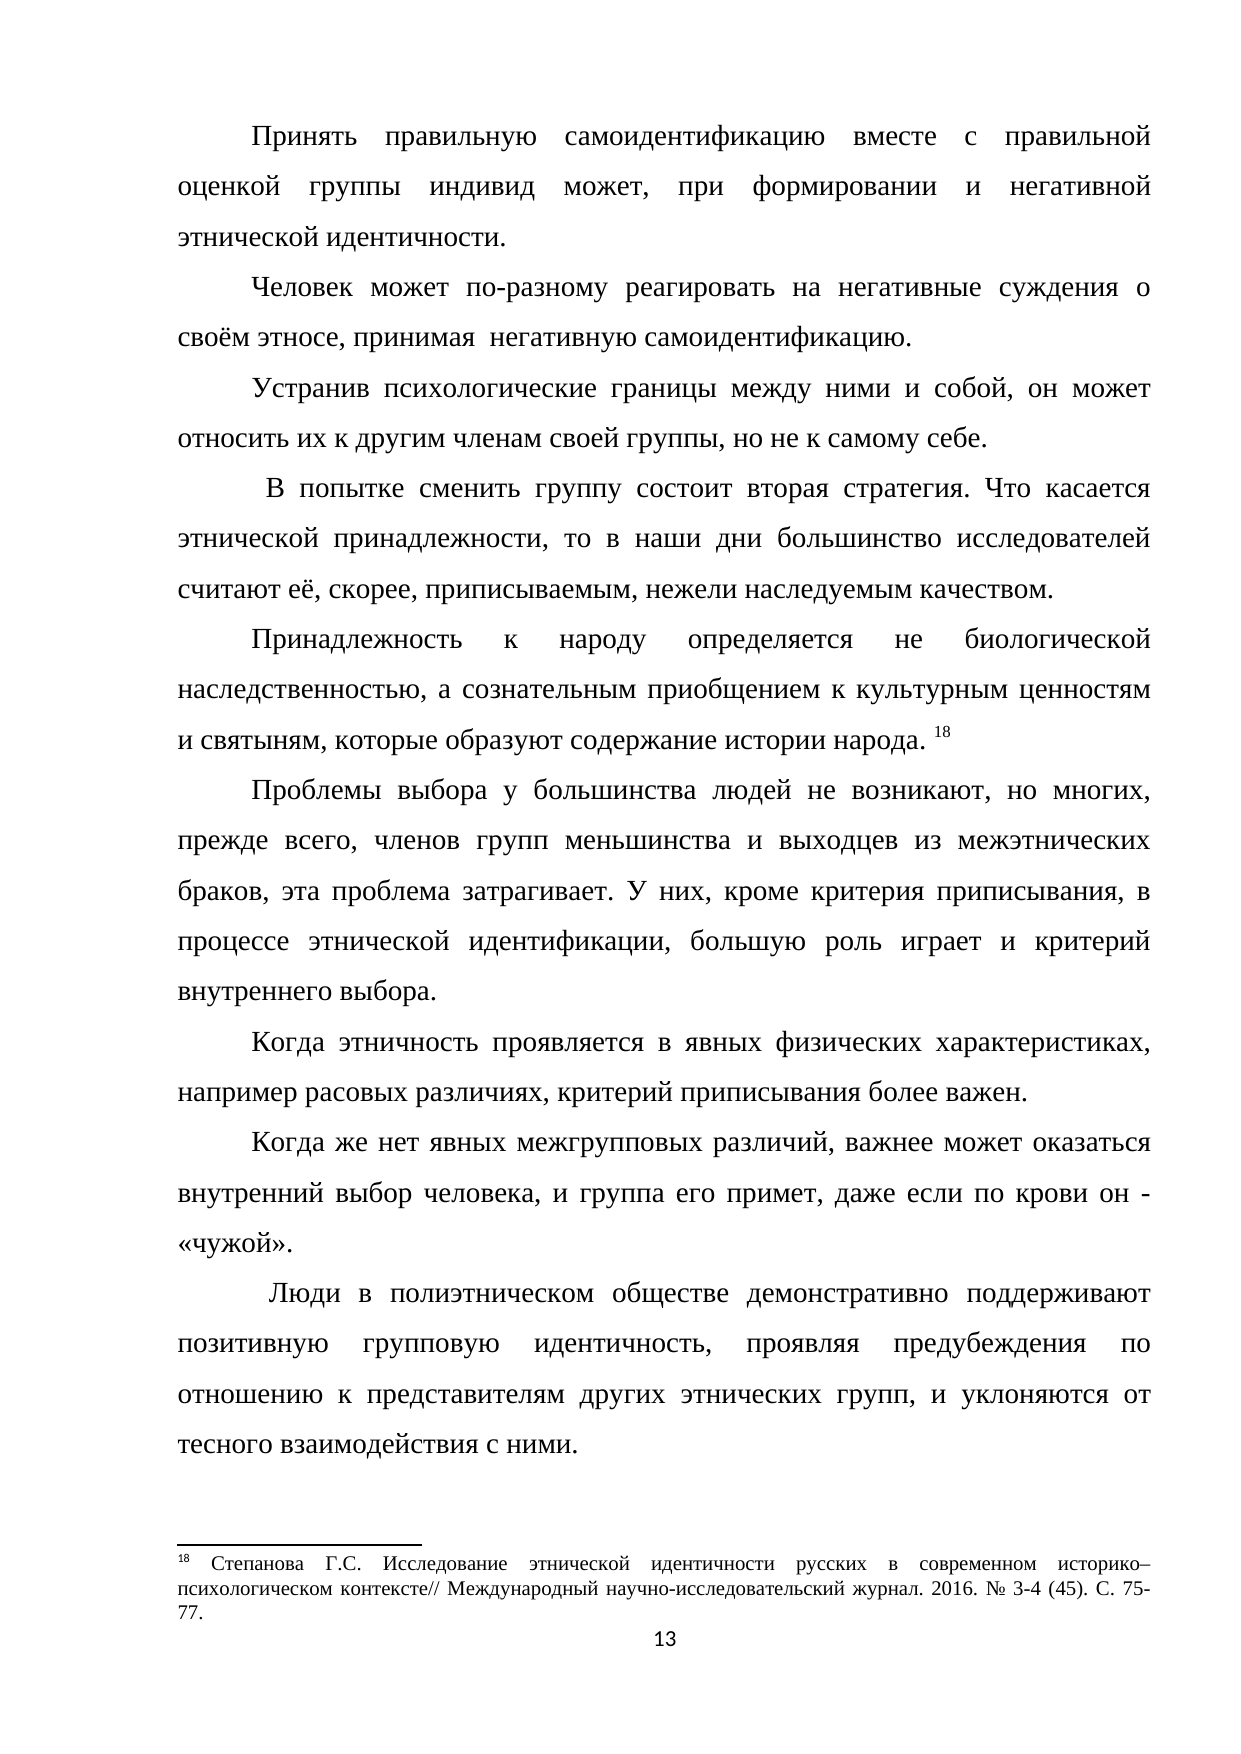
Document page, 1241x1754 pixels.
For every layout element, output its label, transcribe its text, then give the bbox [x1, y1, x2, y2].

text Люди в полиэтническом обществе демонстративно поддерживают позитивную групповую идентичность, проявляя предубеждения по отношению к представителям других этнических групп, и уклоняются от тесного взаимодействия с ними. [177, 1275, 1152, 1460]
text Устранив психологические границы между ними и собой, он может относить их к другим членам своей группы, но не к самому себе. [177, 370, 1152, 453]
text Когда же нет явных межгрупповых различий, важнее может оказаться внутренний выбор человека, и группа его примет, даже если по крови он - «чужой». [177, 1124, 1152, 1258]
text В попытке сменить группу состоит вторая стратегия. Что касается этнической принадлежности, то в наши дни большинство исследователей считают её, скорее, приписываемым, нежели наследуемым качеством. [177, 470, 1152, 604]
text Человек может по-разному реагировать на негативные суждения о своём этносе, принимая негативную самоидентификацию. [177, 269, 1152, 353]
text Принадлежность к народу определяется не биологической наследственностью, а сознательным приобщением к культурным ценностям и святыням, которые образуют содержание истории народа. [177, 621, 1152, 755]
text Проблемы выбора у большинства людей не возникают, но многих, прежде всего, членов групп меньшинства и выходцев из межэтнических браков, эта проблема затрагивает. У них, кроме критерия приписывания, в процессе этнической идентификации, большую роль играет и критерий внутреннего выбора. [177, 772, 1152, 1007]
text Когда этничность проявляется в явных физических характеристиках, например расовых различиях, критерий приписывания более важен. [177, 1024, 1152, 1108]
text Принять правильную самоидентификацию вместе с правильной оценкой группы индивид может, при формировании и негативной этнической идентичности. [177, 118, 1152, 252]
